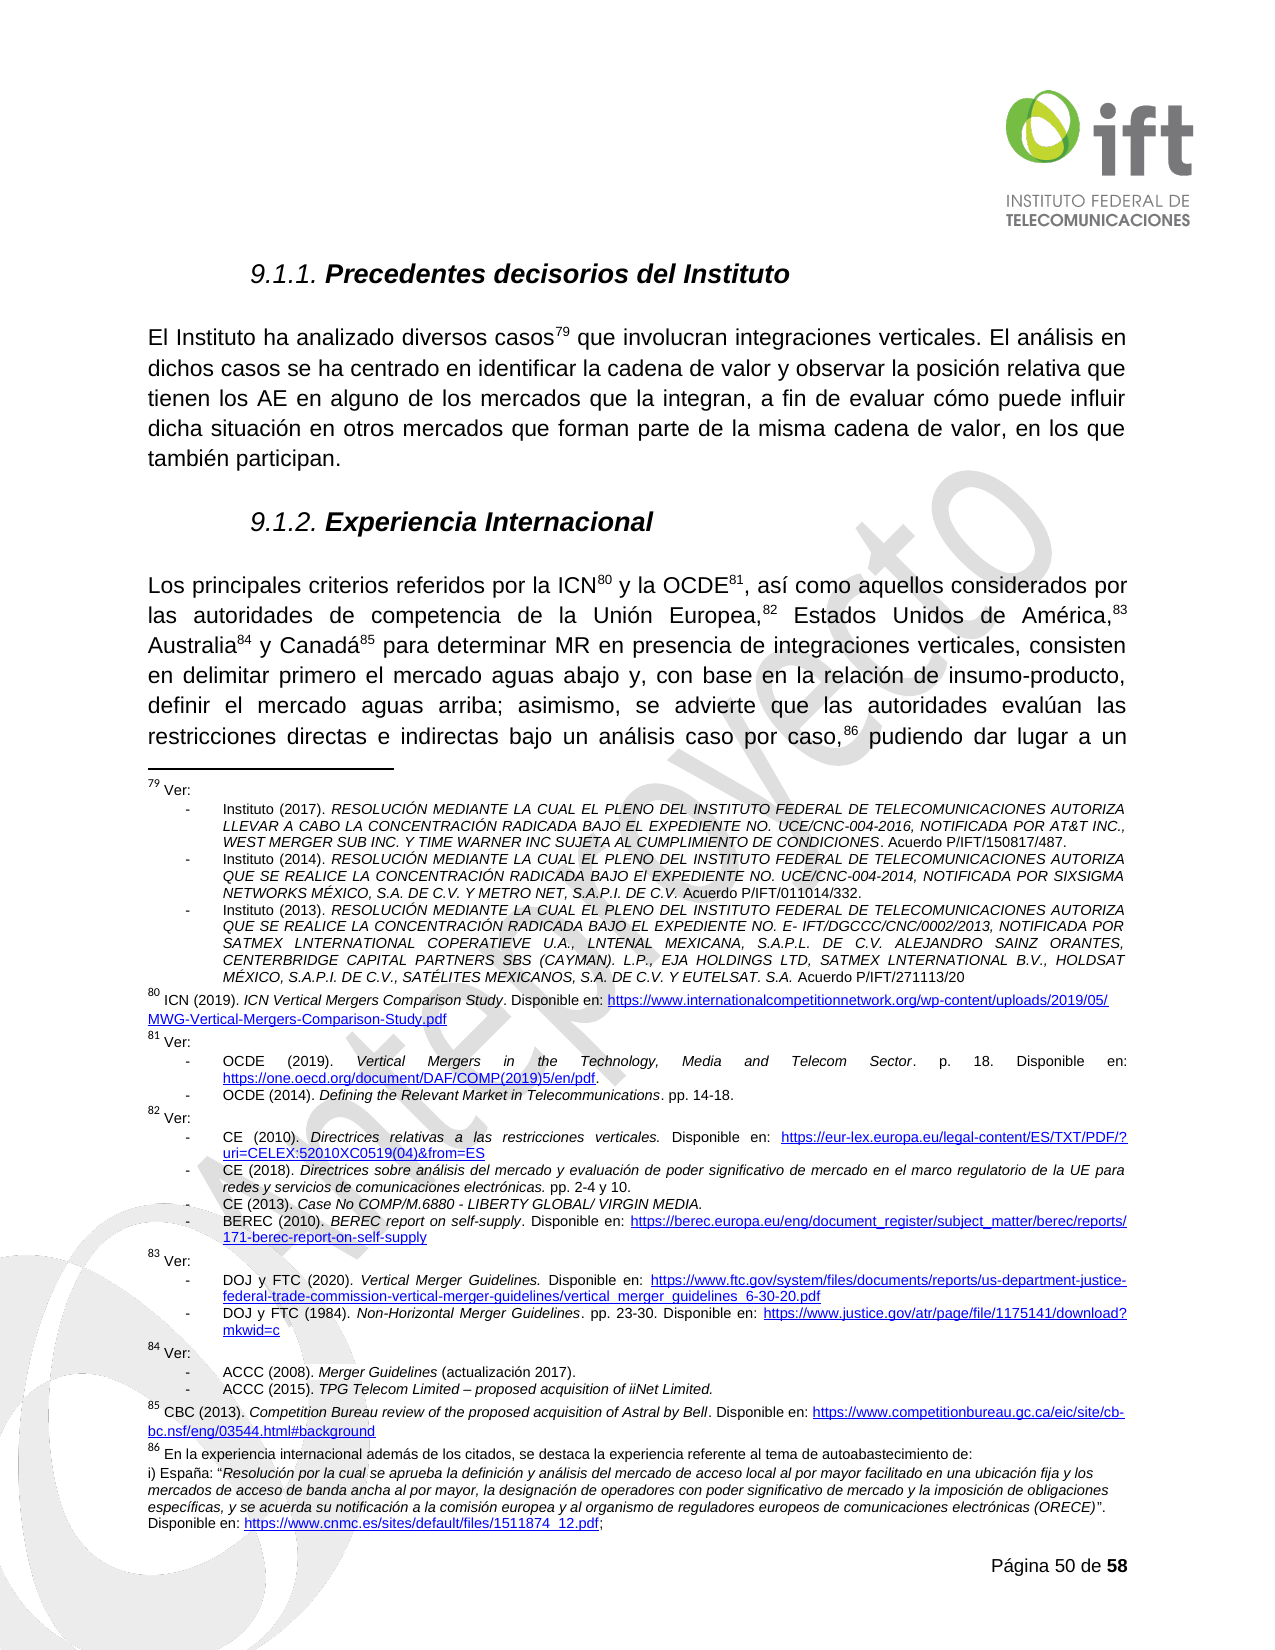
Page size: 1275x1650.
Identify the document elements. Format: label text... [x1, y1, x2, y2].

text Los principales criterios referidos por la ICN y la OCDE, así como aquellos considerados por las autoridades de competencia de la Unión Europea, Estados Unidos de América, Australia y Canadá para determinar MR en presencia de integraciones verticales, consisten en delimitar primero el mercado aguas abajo y, con base en la relación de insumo-producto, definir el mercado aguas arriba; asimismo, se advierte que las autoridades evalúan las restricciones directas e indirectas bajo un análisis caso por caso, pudiendo dar lugar a un único MR mayorista que integre a ambos eslabones de la cadena de valor, o a mercados separados (un MR minorista y un MR mayorista). [148, 572, 1127, 749]
subtitle Precedentes decisorios del Instituto [250, 258, 1127, 289]
subtitle Experiencia Internacional [250, 506, 1127, 537]
text El Instituto ha analizado diversos casos que involucran integraciones verticales. El análisis en dichos casos se ha centrado en identificar la cadena de valor y observar la posición relativa que tienen los AE en alguno de los mercados que la integran, a fin de evaluar cómo puede influir dicha situación en otros mercados que forman parte de la misma cadena de valor, en los que también participan. [148, 324, 1127, 471]
picture [0, 0, 1269, 1650]
